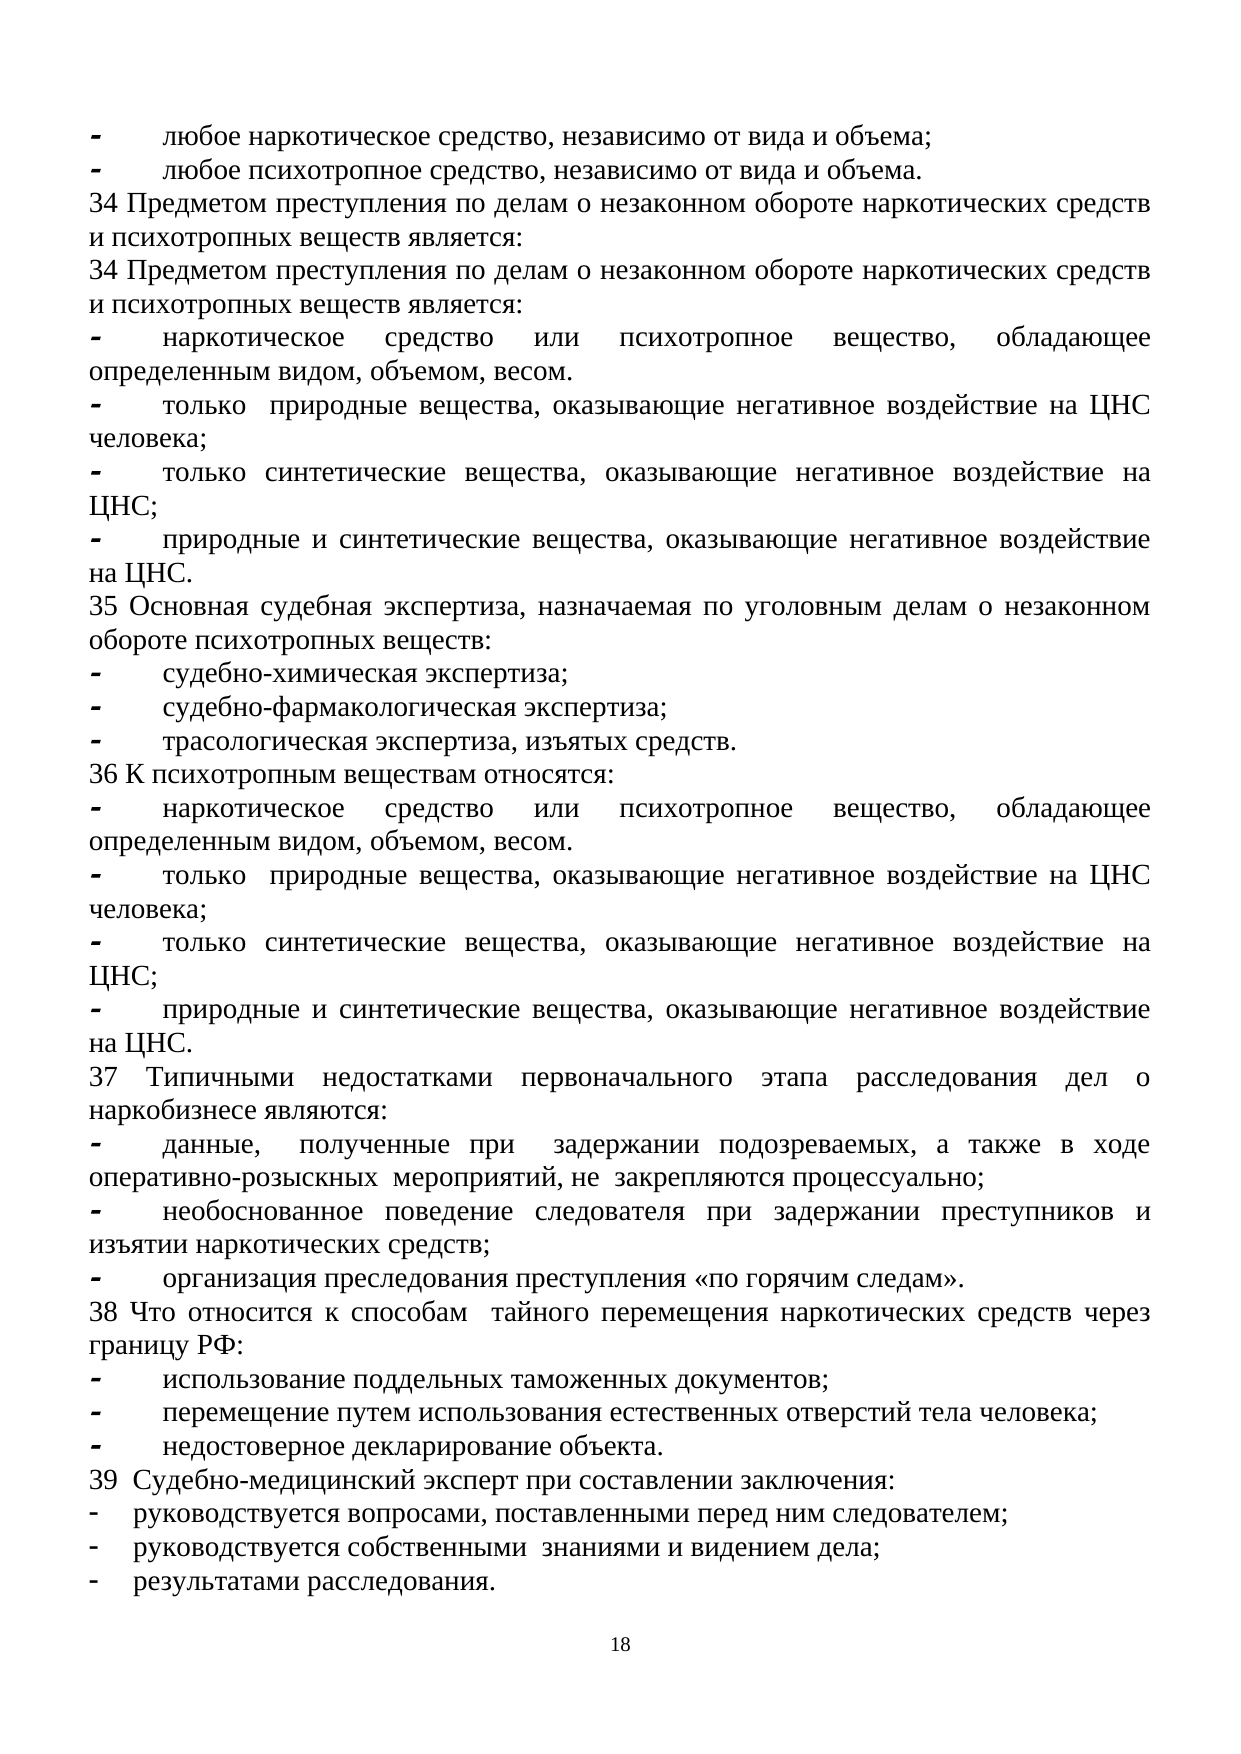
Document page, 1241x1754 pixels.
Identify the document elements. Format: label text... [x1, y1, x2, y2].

list недостоверное декларирование объекта. [88, 1428, 1152, 1462]
list судебно-фармакологическая экспертиза; [88, 689, 1152, 723]
list данные, полученные при задержании подозреваемых, а также в ходе оперативно-розыскных мероприятий, не закрепляются процессуально; [88, 1126, 1152, 1193]
list любое наркотическое средство, независимо от вида и объема; [88, 118, 1152, 152]
list необоснованное поведение следователя при задержании преступников и изъятии наркотических средств; [88, 1193, 1152, 1260]
list организация преследования преступления «по горячим следам». [88, 1260, 1152, 1294]
list только природные вещества, оказывающие негативное воздействие на ЦНС человека; [88, 387, 1152, 454]
text 36 К психотропным веществам относятся: [88, 756, 1152, 790]
list использование поддельных таможенных документов; [88, 1361, 1152, 1394]
list только природные вещества, оказывающие негативное воздействие на ЦНС человека; [88, 857, 1152, 924]
list наркотическое средство или психотропное вещество, обладающее определенным видом, объемом, весом. [88, 790, 1152, 857]
list перемещение путем использования естественных отверстий тела человека; [88, 1394, 1152, 1428]
list руководствуется вопросами, поставленными перед ним следователем; [88, 1495, 1152, 1529]
list только синтетические вещества, оказывающие негативное воздействие на ЦНС; [88, 924, 1152, 991]
list результатами расследования. [88, 1563, 1152, 1596]
text 39 Судебно-медицинский эксперт при составлении заключения: [88, 1462, 1152, 1495]
list только синтетические вещества, оказывающие негативное воздействие на ЦНС; [88, 454, 1152, 521]
text 34 Предметом преступления по делам о незаконном обороте наркотических средств и психотропных веществ является: [88, 252, 1152, 319]
list наркотическое средство или психотропное вещество, обладающее определенным видом, объемом, весом. [88, 319, 1152, 387]
list природные и синтетические вещества, оказывающие негативное воздействие на ЦНС. [88, 991, 1152, 1059]
list трасологическая экспертиза, изъятых средств. [88, 723, 1152, 756]
list любое психотропное средство, независимо от вида и объема. [88, 152, 1152, 185]
list руководствуется собственными знаниями и видением дела; [88, 1529, 1152, 1563]
list судебно-химическая экспертиза; [88, 655, 1152, 689]
text 34 Предметом преступления по делам о незаконном обороте наркотических средств и психотропных веществ является: [88, 185, 1152, 252]
list природные и синтетические вещества, оказывающие негативное воздействие на ЦНС. [88, 521, 1152, 588]
text 38 Что относится к способам тайного перемещения наркотических средств через границу РФ: [88, 1294, 1152, 1361]
text 35 Основная судебная экспертиза, назначаемая по уголовным делам о незаконном обороте психотропных веществ: [88, 588, 1152, 655]
text 37 Типичными недостатками первоначального этапа расследования дел о наркобизнесе являются: [88, 1059, 1152, 1126]
